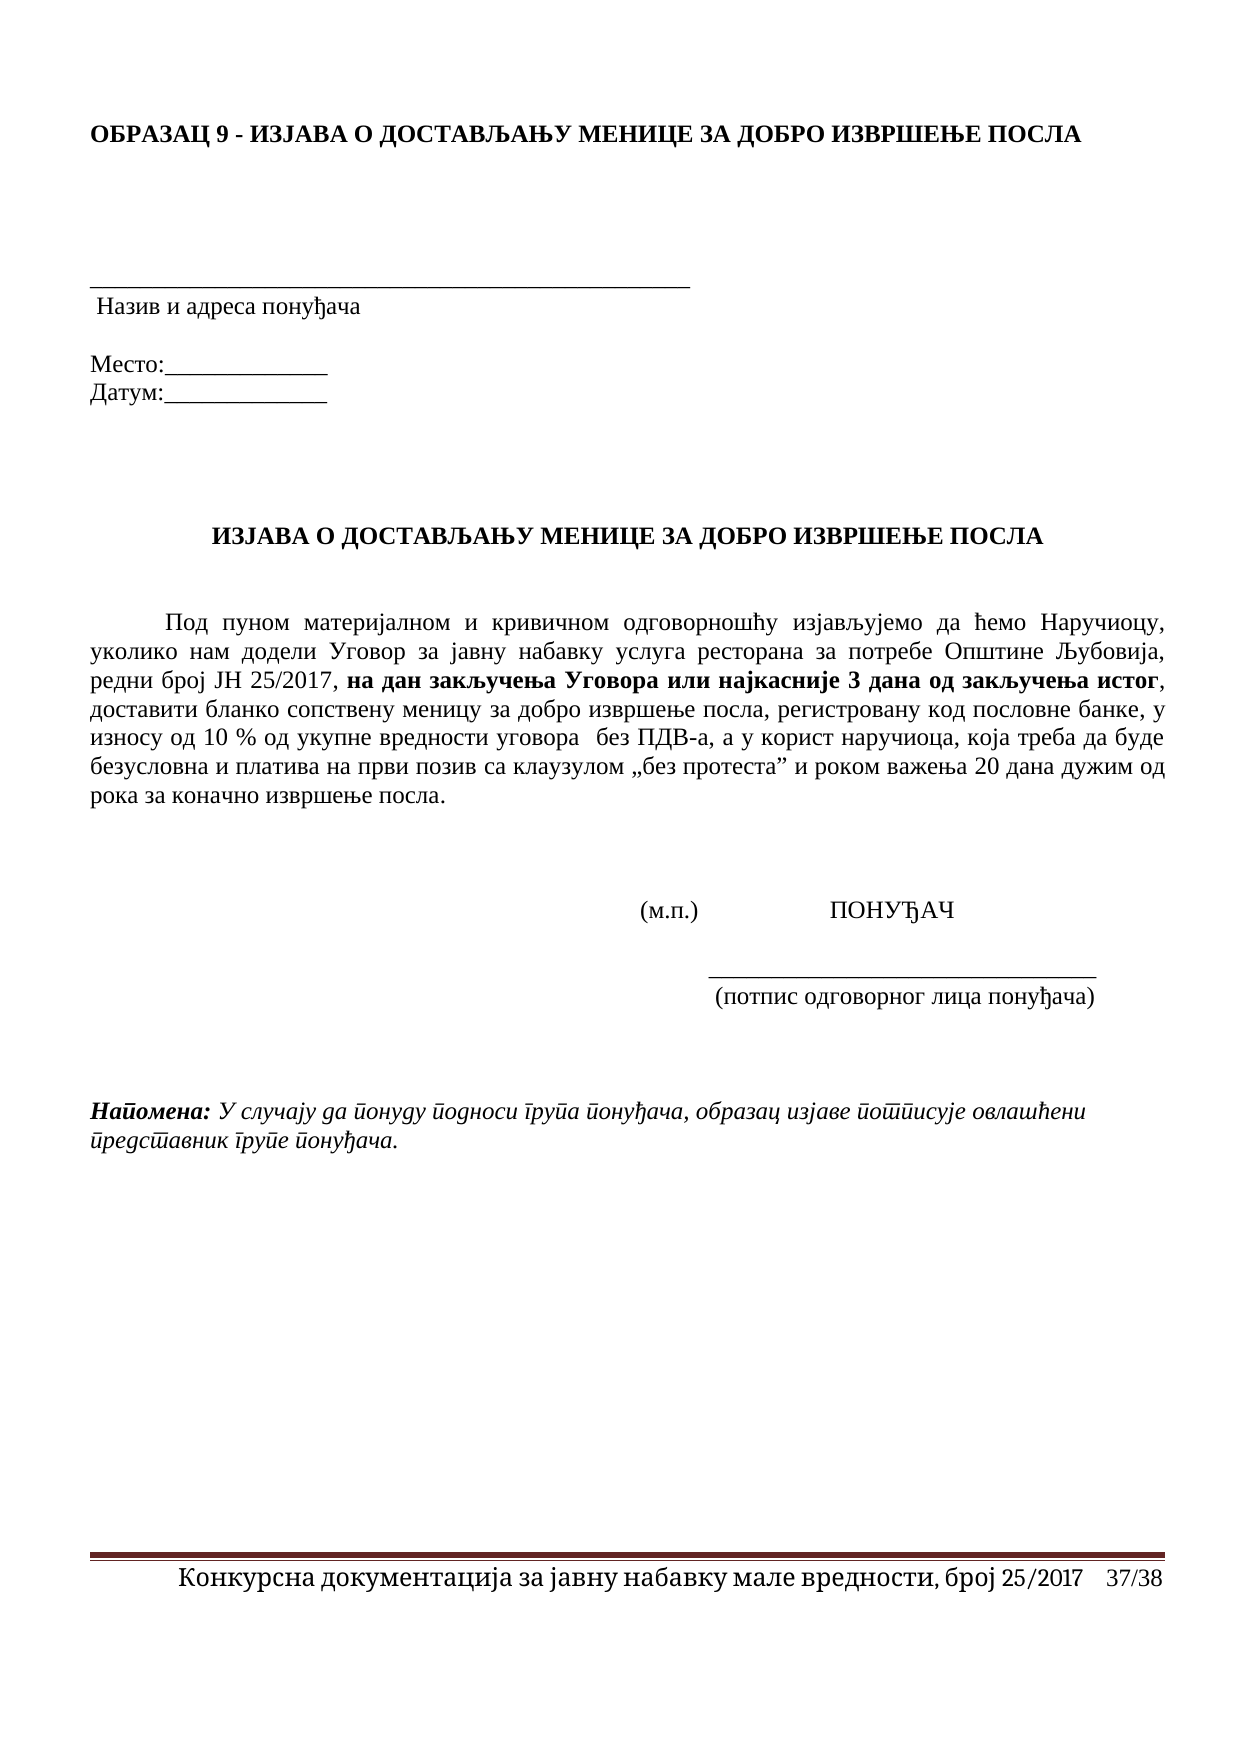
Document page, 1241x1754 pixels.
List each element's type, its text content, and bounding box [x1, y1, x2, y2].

text Датум:_____________ [90, 377, 1165, 406]
text Под пуном материјалном и кривичном одговорношћу изјављујемо да ћемо Наручиоцу, уколико нам додели Уговор за јавну набавку услуга ресторана за потребе Општине Љубовија, редни број ЈН 25/2017, на дан закључења Уговора или најкасније 3 дана од закључења истог, доставити бланко сопствену меницу за добро извршење посла, регистровану код пословне банке, у износу од 10 % од укупне вредности уговора без ПДВ-а, а у корист наручиоца, која треба да буде безусловна и платива на први позив са клаузулом „без протеста” и роком важења 20 дана дужим од рока за коначно извршење посла. [90, 607, 1165, 809]
text ОБРАЗАЦ 9 - ИЗЈАВА О ДОСТАВЉАЊУ МЕНИЦЕ ЗА ДОБРО ИЗВРШЕЊЕ ПОСЛА [90, 119, 1165, 147]
text _______________________________ [90, 952, 1165, 981]
text Напомена: У случају да понуду подноси група понуђача, образац изјаве потписује овлашћени представник групе понуђача. [90, 1096, 1165, 1154]
text ________________________________________________ [90, 262, 1165, 291]
text (потпис одговорног лица понуђача) [90, 981, 1165, 1010]
text ИЗЈАВА О ДОСТАВЉАЊУ МЕНИЦЕ ЗА ДОБРО ИЗВРШЕЊЕ ПОСЛА [90, 521, 1165, 550]
text Назив и адреса понуђача [90, 291, 1165, 320]
text Место:_____________ [90, 349, 1165, 377]
text (м.п.) ПОНУЂАЧ [90, 895, 1165, 924]
